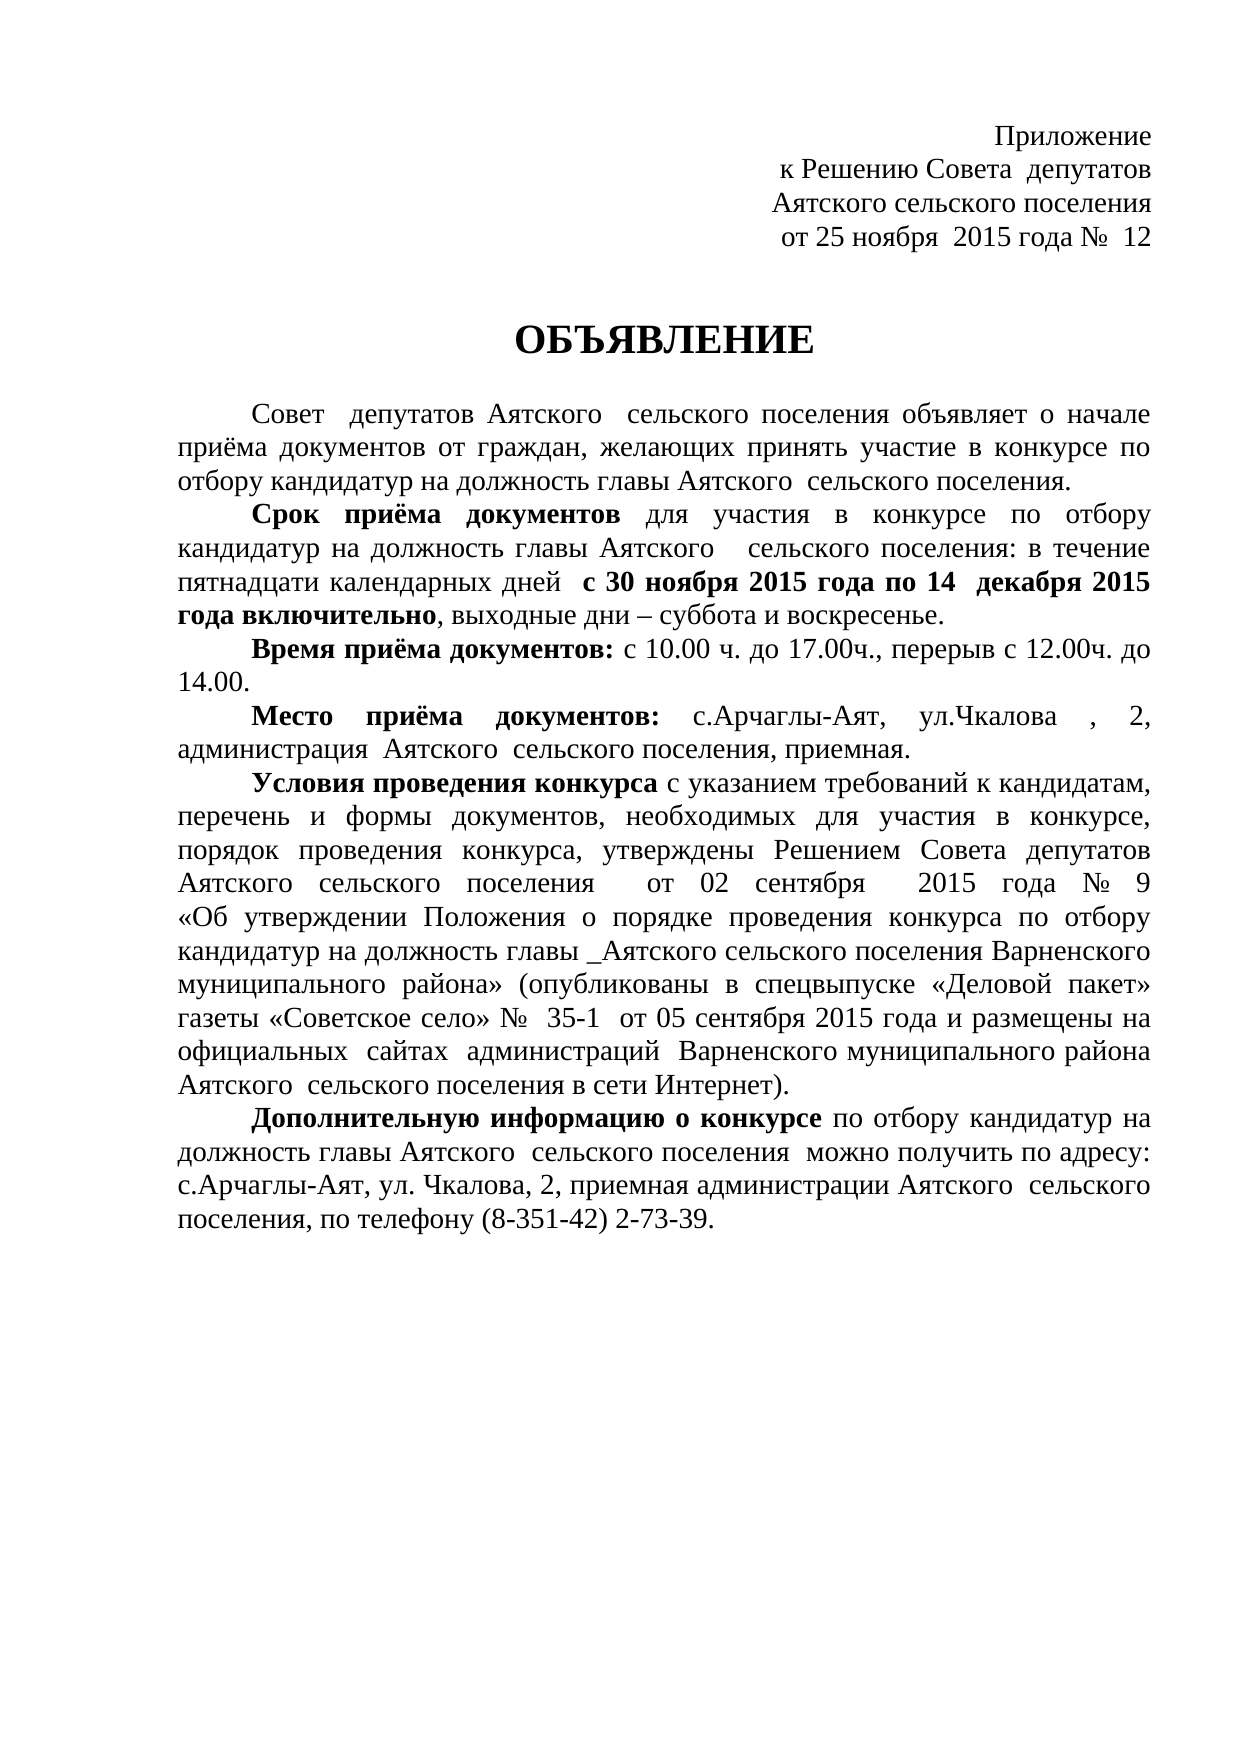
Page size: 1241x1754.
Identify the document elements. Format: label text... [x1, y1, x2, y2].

text Аятского сельского поселения [177, 185, 1152, 219]
text Срок приёма документов для участия в конкурсе по отбору кандидатур на должность главы Аятского сельского поселения: в течение пятнадцати календарных дней с 30 ноября 2015 года по 14 декабря 2015 года включительно, выходные дни – суббота и воскресенье. [177, 497, 1152, 631]
text к Решению Совета депутатов [177, 152, 1152, 185]
text Приложение [177, 118, 1152, 152]
text Условия проведения конкурса с указанием требований к кандидатам, перечень и формы документов, необходимых для участия в конкурсе, порядок проведения конкурса, утверждены Решением Совета депутатов Аятского сельского поселения от 02 сентября 2015 года № 9 «Об утверждении Положения о порядке проведения конкурса по отбору кандидатур на должность главы _Аятского сельского поселения Варненского муниципального района» (опубликованы в спецвыпуске «Деловой пакет» газеты «Советское село» № 35-1 от 05 сентября 2015 года и размещены на официальных сайтах администраций Варненского муниципального района Аятского сельского поселения в сети Интернет). [177, 765, 1152, 1100]
text ОБЪЯВЛЕНИЕ [177, 314, 1152, 362]
text Место приёма документов: с.Арчаглы-Аят, ул.Чкалова , 2, администрация Аятского сельского поселения, приемная. [177, 698, 1152, 765]
text Совет депутатов Аятского сельского поселения объявляет о начале приёма документов от граждан, желающих принять участие в конкурсе по отбору кандидатур на должность главы Аятского сельского поселения. [177, 396, 1152, 497]
text Время приёма документов: с 10.00 ч. до 17.00ч., перерыв с 12.00ч. до 14.00. [177, 631, 1152, 698]
text Дополнительную информацию о конкурсе по отбору кандидатур на должность главы Аятского сельского поселения можно получить по адресу: с.Арчаглы-Аят, ул. Чкалова, 2, приемная администрации Аятского сельского поселения, по телефону (8-351-42) 2-73-39. [177, 1100, 1152, 1234]
text от 25 ноября 2015 года № 12 [177, 219, 1152, 252]
